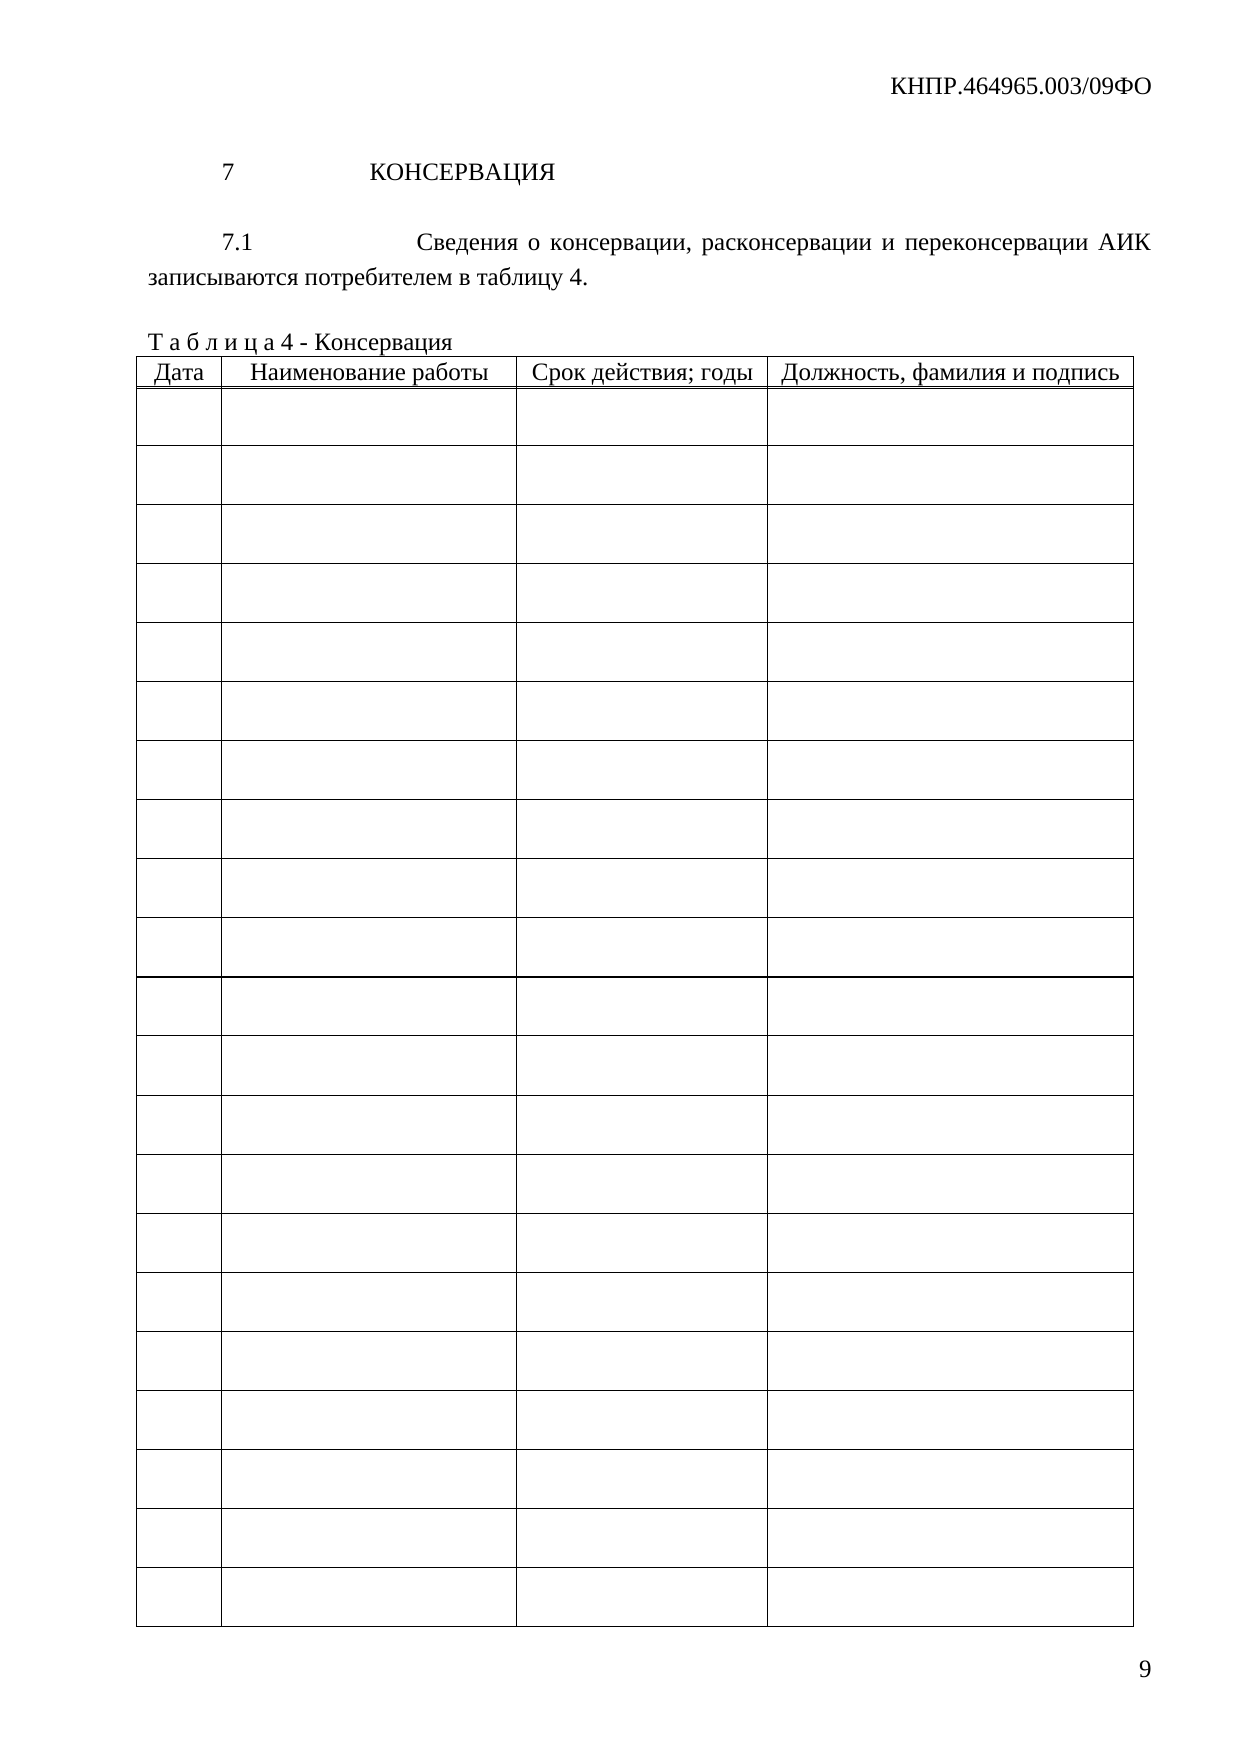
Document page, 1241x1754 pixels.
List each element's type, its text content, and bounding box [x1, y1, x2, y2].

table_cell [768, 1332, 1133, 1390]
table_cell [222, 918, 516, 976]
text КОНСЕРВАЦИЯ [148, 157, 1152, 186]
table_cell [517, 859, 767, 917]
table_cell [137, 1273, 221, 1331]
table_cell [137, 1450, 221, 1508]
table_header Должность, фамилия и подпись [768, 357, 1133, 386]
table_cell [768, 1214, 1133, 1272]
table_cell [222, 1391, 516, 1449]
table_cell [517, 446, 767, 504]
table_cell [768, 1096, 1133, 1153]
table_cell [222, 1273, 516, 1331]
table_cell [137, 1332, 221, 1390]
table_cell [517, 505, 767, 563]
table_cell [768, 1155, 1133, 1213]
table_cell [517, 978, 767, 1035]
table_cell [137, 505, 221, 563]
table_cell [222, 800, 516, 858]
table_header Наименование работы [222, 357, 516, 386]
table_cell [137, 1214, 221, 1272]
table_cell [517, 1155, 767, 1213]
table_cell [768, 623, 1133, 681]
table_cell [768, 859, 1133, 917]
table_cell [768, 1509, 1133, 1567]
table_cell [222, 623, 516, 681]
table_cell [137, 1036, 221, 1094]
table_cell [222, 1155, 516, 1213]
table_cell [137, 741, 221, 799]
table_cell [222, 564, 516, 622]
table_cell [222, 682, 516, 740]
table_cell [137, 918, 221, 976]
table_cell [137, 564, 221, 622]
table_cell [517, 1273, 767, 1331]
table_cell [768, 918, 1133, 976]
table_cell [517, 800, 767, 858]
table_cell [768, 1036, 1133, 1094]
table_cell [222, 1450, 516, 1508]
table_cell [222, 1509, 516, 1567]
table_cell [137, 1155, 221, 1213]
table_cell [222, 389, 516, 445]
table_cell [137, 1568, 221, 1626]
table_cell [768, 682, 1133, 740]
table_cell [137, 800, 221, 858]
table_cell [768, 978, 1133, 1035]
text Т а б л и ц а 4 - Консервация [148, 327, 1152, 356]
table_cell [517, 564, 767, 622]
table_cell [517, 682, 767, 740]
table_cell [137, 1096, 221, 1153]
table_cell [222, 741, 516, 799]
table_cell [517, 389, 767, 445]
table_cell [768, 1450, 1133, 1508]
table_cell [517, 741, 767, 799]
table_cell [137, 682, 221, 740]
table_cell [517, 1096, 767, 1153]
table_cell [517, 1391, 767, 1449]
table_cell [137, 446, 221, 504]
table_cell [137, 623, 221, 681]
table_cell [768, 564, 1133, 622]
table_cell [222, 505, 516, 563]
list Сведения о консервации, расконсервации и переконсервации АИК записываются потребителем в таблицу 4. [148, 227, 1152, 291]
table_cell [222, 1332, 516, 1390]
table_cell [517, 918, 767, 976]
table_cell [768, 1391, 1133, 1449]
table_cell [517, 1332, 767, 1390]
table_cell [137, 978, 221, 1035]
table_header Дата [137, 357, 221, 386]
table_cell [517, 1568, 767, 1626]
table_cell [222, 1096, 516, 1153]
table_cell [222, 1036, 516, 1094]
table_cell [222, 978, 516, 1035]
table_cell [137, 389, 221, 445]
table_cell [768, 741, 1133, 799]
table_cell [517, 623, 767, 681]
table_cell [517, 1036, 767, 1094]
table_cell [137, 1509, 221, 1567]
table_cell [768, 1273, 1133, 1331]
table_cell [222, 446, 516, 504]
table_cell [768, 1568, 1133, 1626]
table_cell [517, 1509, 767, 1567]
table_cell [137, 1391, 221, 1449]
table_cell [768, 505, 1133, 563]
table_header Срок действия; годы [517, 357, 767, 386]
table_cell [222, 1214, 516, 1272]
table_cell [768, 446, 1133, 504]
table_cell [137, 859, 221, 917]
table_cell [222, 1568, 516, 1626]
table_cell [222, 859, 516, 917]
table_cell [517, 1450, 767, 1508]
table_cell [768, 389, 1133, 445]
table_cell [517, 1214, 767, 1272]
table_cell [768, 800, 1133, 858]
